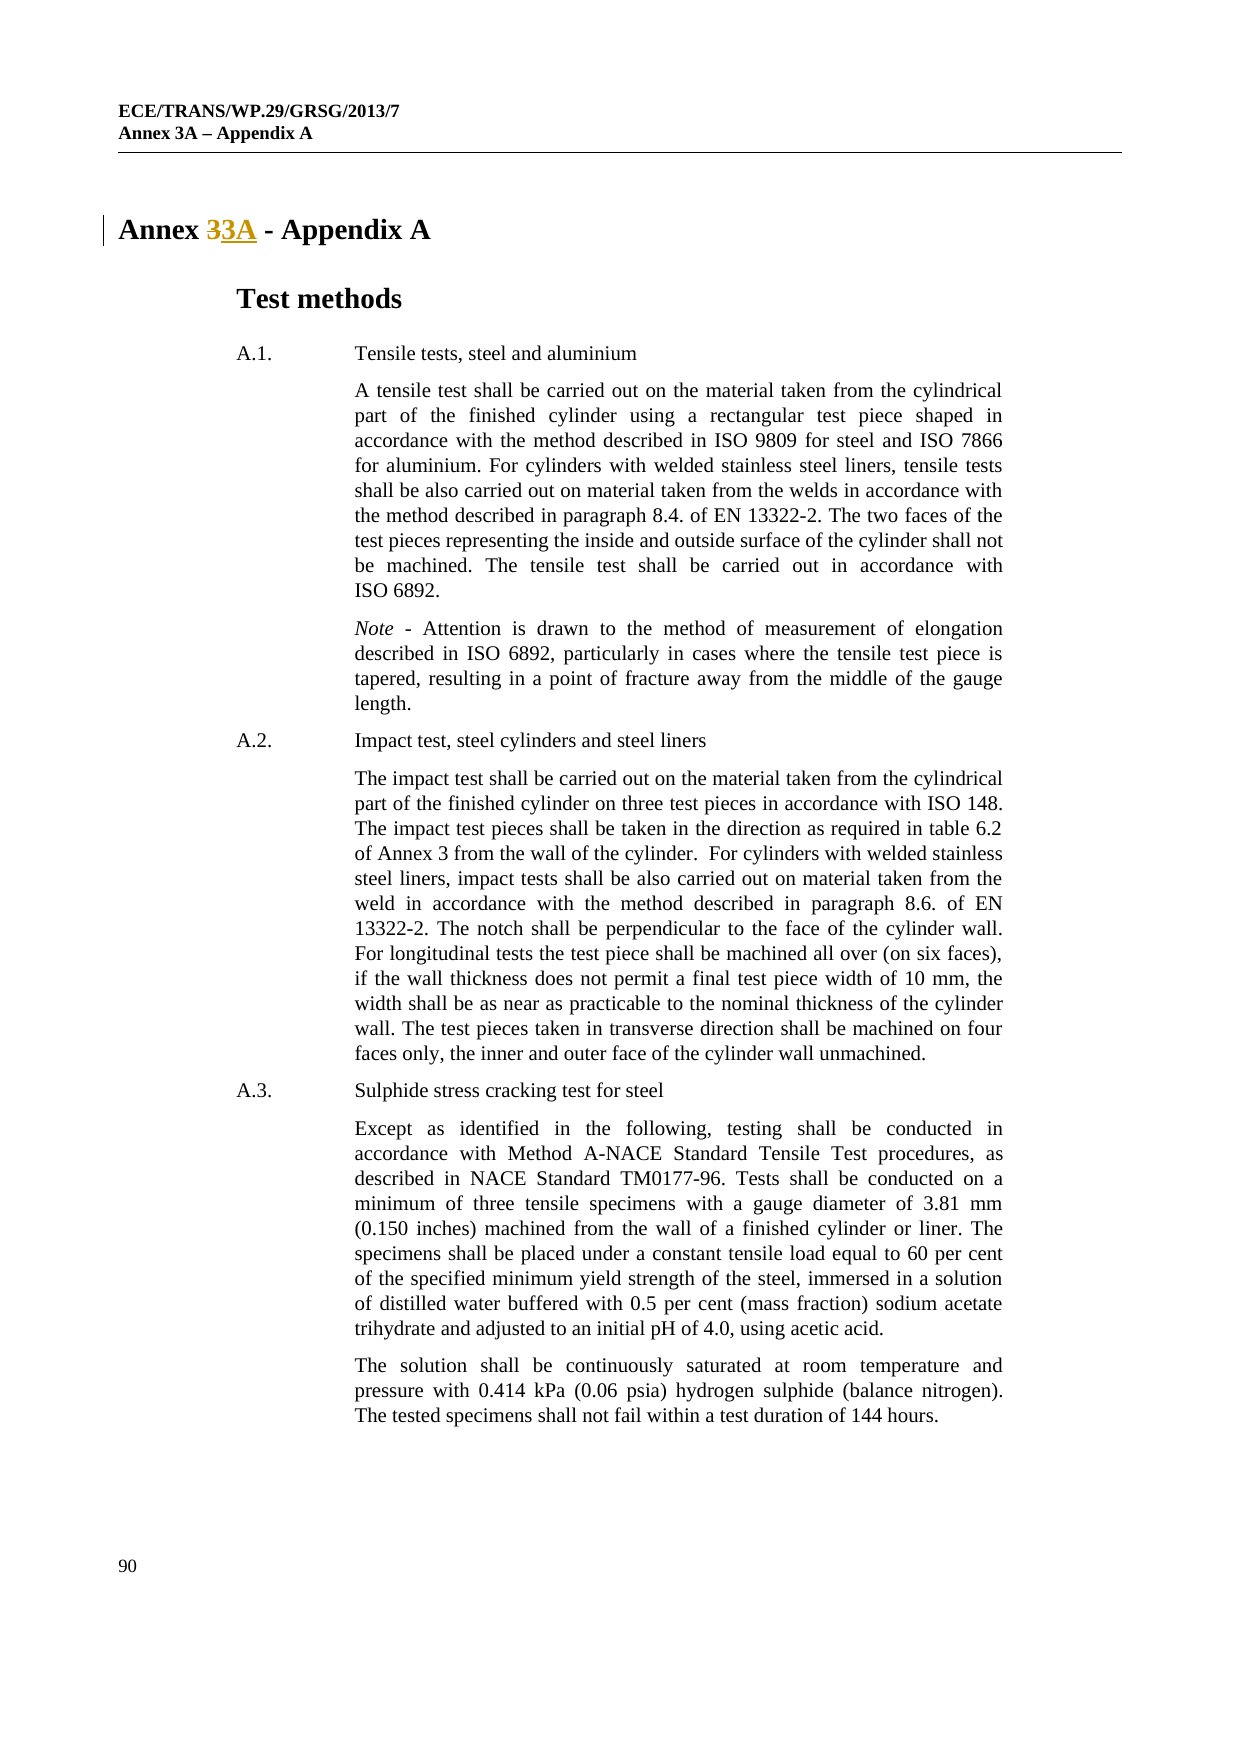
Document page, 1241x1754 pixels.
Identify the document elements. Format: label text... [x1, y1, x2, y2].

text Test methods [118, 283, 1004, 315]
text A.2. Impact test, steel cylinders and steel liners [236, 727, 1004, 752]
text The solution shall be continuously saturated at room temperature and pressure with 0.414 kPa (0.06 psia) hydrogen sulphide (balance nitrogen). The tested specimens shall not fail within a test duration of 144 hours. [354, 1352, 1004, 1427]
text A.1. Tensile tests, steel and aluminium [236, 340, 1004, 365]
text Except as identified in the following, testing shall be conducted in accordance with Method A-NACE Standard Tensile Test procedures, as described in NACE Standard TM0177-96. Tests shall be conducted on a minimum of three tensile specimens with a gauge diameter of 3.81 mm (0.150 inches) machined from the wall of a finished cylinder or liner. The specimens shall be placed under a constant tensile load equal to 60 per cent of the specified minimum yield strength of the steel, immersed in a solution of distilled water buffered with 0.5 per cent (mass fraction) sodium acetate trihydrate and adjusted to an initial pH of 4.0, using acetic acid. [354, 1115, 1004, 1340]
text Annex - Appendix A [118, 215, 1004, 246]
text The impact test shall be carried out on the material taken from the cylindrical part of the finished cylinder on three test pieces in accordance with ISO 148. The impact test pieces shall be taken in the direction as required in table 6.2 of Annex 3 from the wall of the cylinder. For cylinders with welded stainless steel liners, impact tests shall be also carried out on material taken from the weld in accordance with the method described in paragraph 8.6. of EN 13322-2. The notch shall be perpendicular to the face of the cylinder wall. For longitudinal tests the test piece shall be machined all over (on six faces), if the wall thickness does not permit a final test piece width of 10 mm, the width shall be as near as practicable to the nominal thickness of the cylinder wall. The test pieces taken in transverse direction shall be machined on four faces only, the inner and outer face of the cylinder wall unmachined. [236, 765, 1004, 1065]
text A tensile test shall be carried out on the material taken from the cylindrical part of the finished cylinder using a rectangular test piece shaped in accordance with the method described in ISO 9809 for steel and ISO 7866 for aluminium. For cylinders with welded stainless steel liners, tensile tests shall be also carried out on material taken from the welds in accordance with the method described in paragraph 8.4. of EN 13322-2. The two faces of the test pieces representing the inside and outside surface of the cylinder shall not be machined. The tensile test shall be carried out in accordance with ISO 6892. [236, 377, 1004, 602]
text A.3. Sulphide stress cracking test for steel [236, 1077, 1004, 1102]
text Note - Attention is drawn to the method of measurement of elongation described in ISO 6892, particularly in cases where the tensile test piece is tapered, resulting in a point of fracture away from the middle of the gauge length. [236, 615, 1004, 715]
